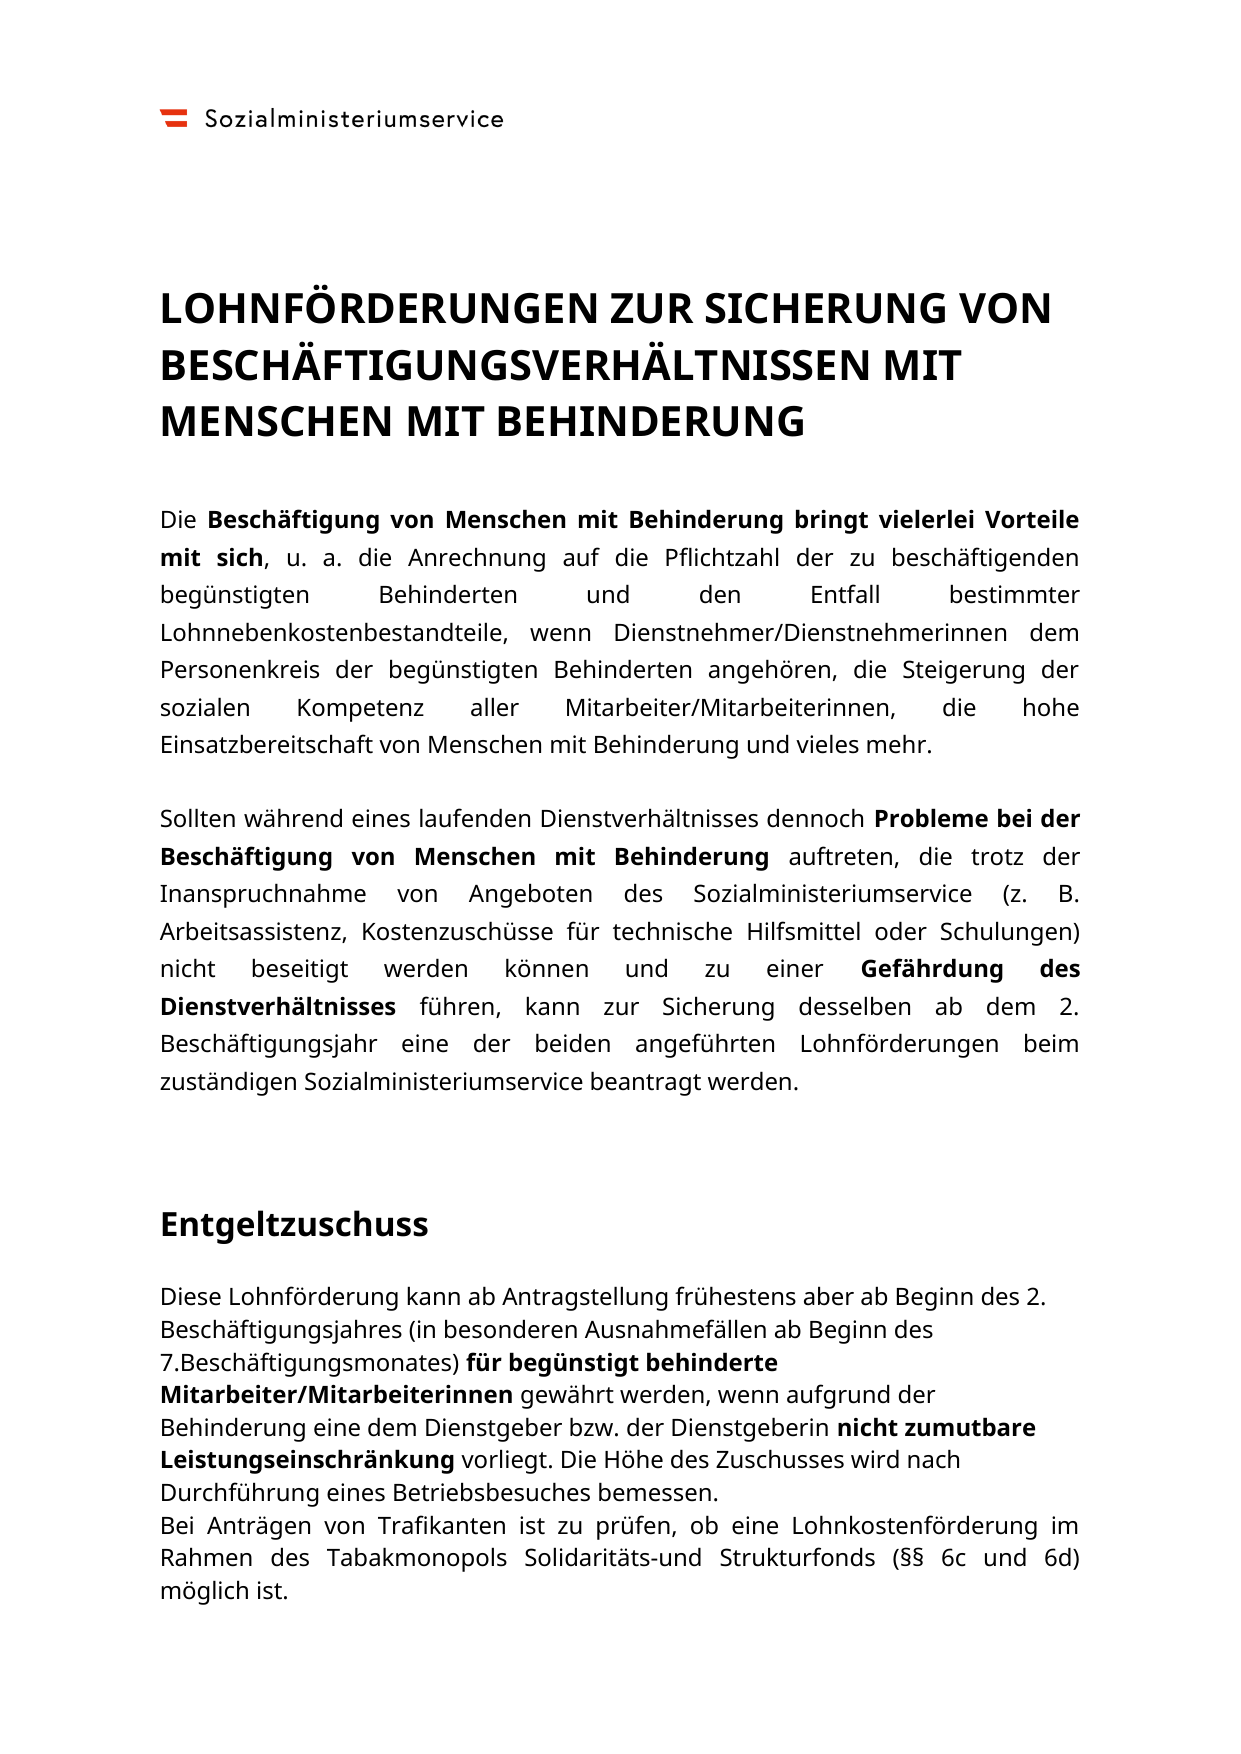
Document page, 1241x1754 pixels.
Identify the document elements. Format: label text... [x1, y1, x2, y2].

text MENSCHEN MIT BEHINDERUNG [159, 392, 1081, 449]
text Sollten während eines laufenden Dienstverhältnisses dennoch Probleme bei der Beschäftigung von Menschen mit Behinderung auftreten, die trotz der Inanspruchnahme von Angeboten des Sozialministeriumservice (z. B. Arbeitsassistenz, Kostenzuschüsse für technische Hilfsmittel oder Schulungen) nicht beseitigt werden können und zu einer Gefährdung des Dienstverhältnisses führen, kann zur Sicherung desselben ab dem 2. Beschäftigungsjahr eine der beiden angeführten Lohnförderungen beim zuständigen Sozialministeriumservice beantragt werden. [159, 797, 1081, 1097]
text Bei Anträgen von Trafikanten ist zu prüfen, ob eine Lohnkostenförderung im Rahmen des Tabakmonopols Solidaritäts-und Strukturfonds (§§ 6c und 6d) möglich ist. [159, 1508, 1081, 1606]
text LOHNFÖRDERUNGEN ZUR SICHERUNG VON [159, 278, 1081, 335]
text BESCHÄFTIGUNGSVERHÄLTNISSEN MIT [159, 335, 1081, 392]
text Diese Lohnförderung kann ab Antragstellung frühestens aber ab Beginn des 2. Beschäftigungsjahres (in besonderen Ausnahmefällen ab Beginn des 7.Beschäftigungsmonates) für begünstigt behinderte Mitarbeiter/Mitarbeiterinnen gewährt werden, wenn aufgrund der Behinderung eine dem Dienstgeber bzw. der Dienstgeberin nicht zumutbare Leistungseinschränkung vorliegt. Die Höhe des Zuschusses wird nach Durchführung eines Betriebsbesuches bemessen. [159, 1280, 1081, 1508]
text Entgeltzuschuss [159, 1207, 1081, 1244]
picture [159, 103, 549, 198]
text Die Beschäftigung von Menschen mit Behinderung bringt vielerlei Vorteile mit sich, u. a. die Anrechnung auf die Pflichtzahl der zu beschäftigenden begünstigten Behinderten und den Entfall bestimmter Lohnnebenkostenbestandteile, wenn Dienstnehmer/Dienstnehmerinnen dem Personenkreis der begünstigten Behinderten angehören, die Steigerung der sozialen Kompetenz aller Mitarbeiter/Mitarbeiterinnen, die hohe Einsatzbereitschaft von Menschen mit Behinderung und vieles mehr. [159, 499, 1081, 761]
